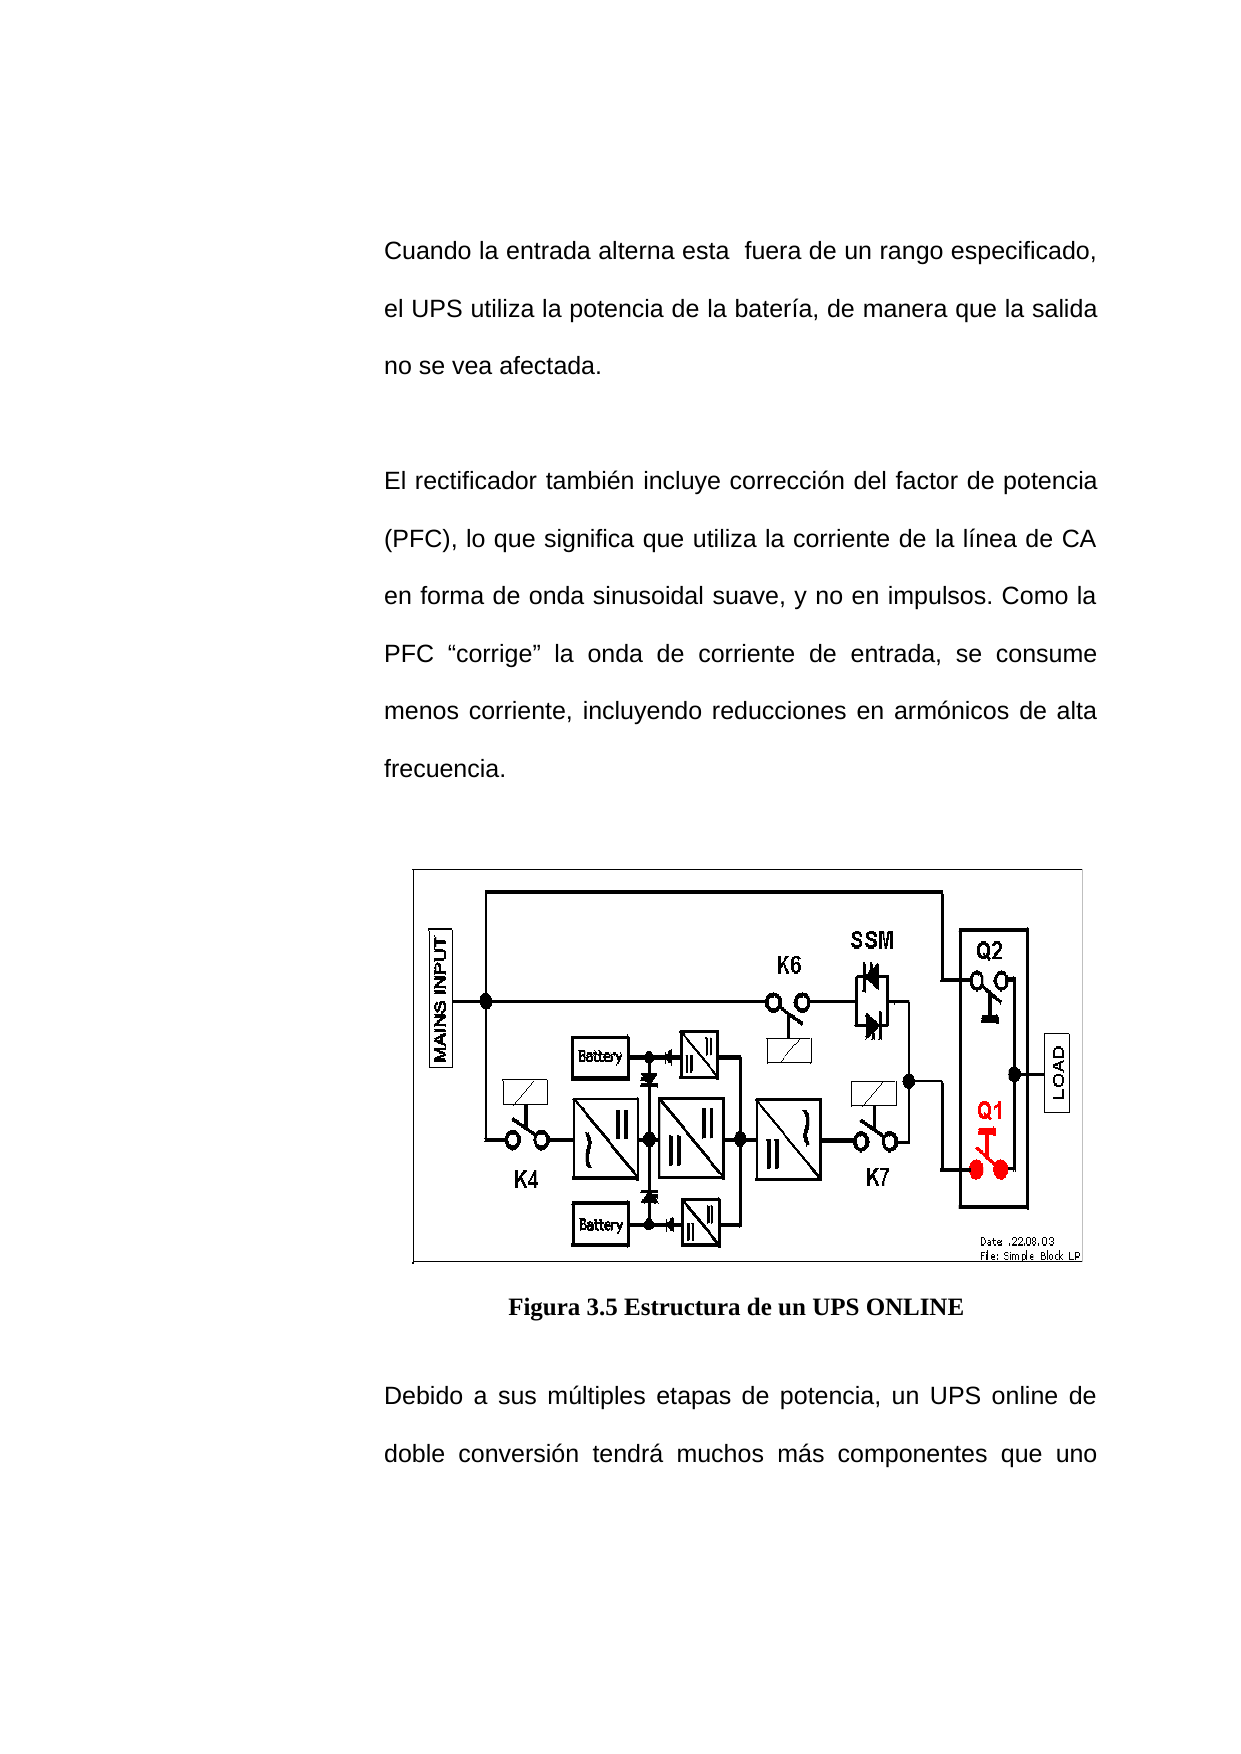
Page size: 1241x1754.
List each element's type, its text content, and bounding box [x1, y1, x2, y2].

list Cuando la entrada alterna esta fuera de un rango especificado, el UPS utiliza la potencia de la batería, de manera que la salida no se vea afectada. [384, 236, 1098, 380]
picture [412, 868, 1083, 1264]
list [384, 1381, 1098, 1467]
list Figura 3.5 Estructura de un UPS ONLINE [236, 1292, 1098, 1321]
list El rectificador también incluye corrección del factor de potencia (PFC), lo que significa que utiliza la corriente de la línea de CA en forma de onda sinusoidal suave, y no en impulsos. Como la PFC “corrige” la onda de corriente de entrada, se consume menos corriente, incluyendo reducciones en armónicos de alta frecuencia. [384, 466, 1098, 782]
